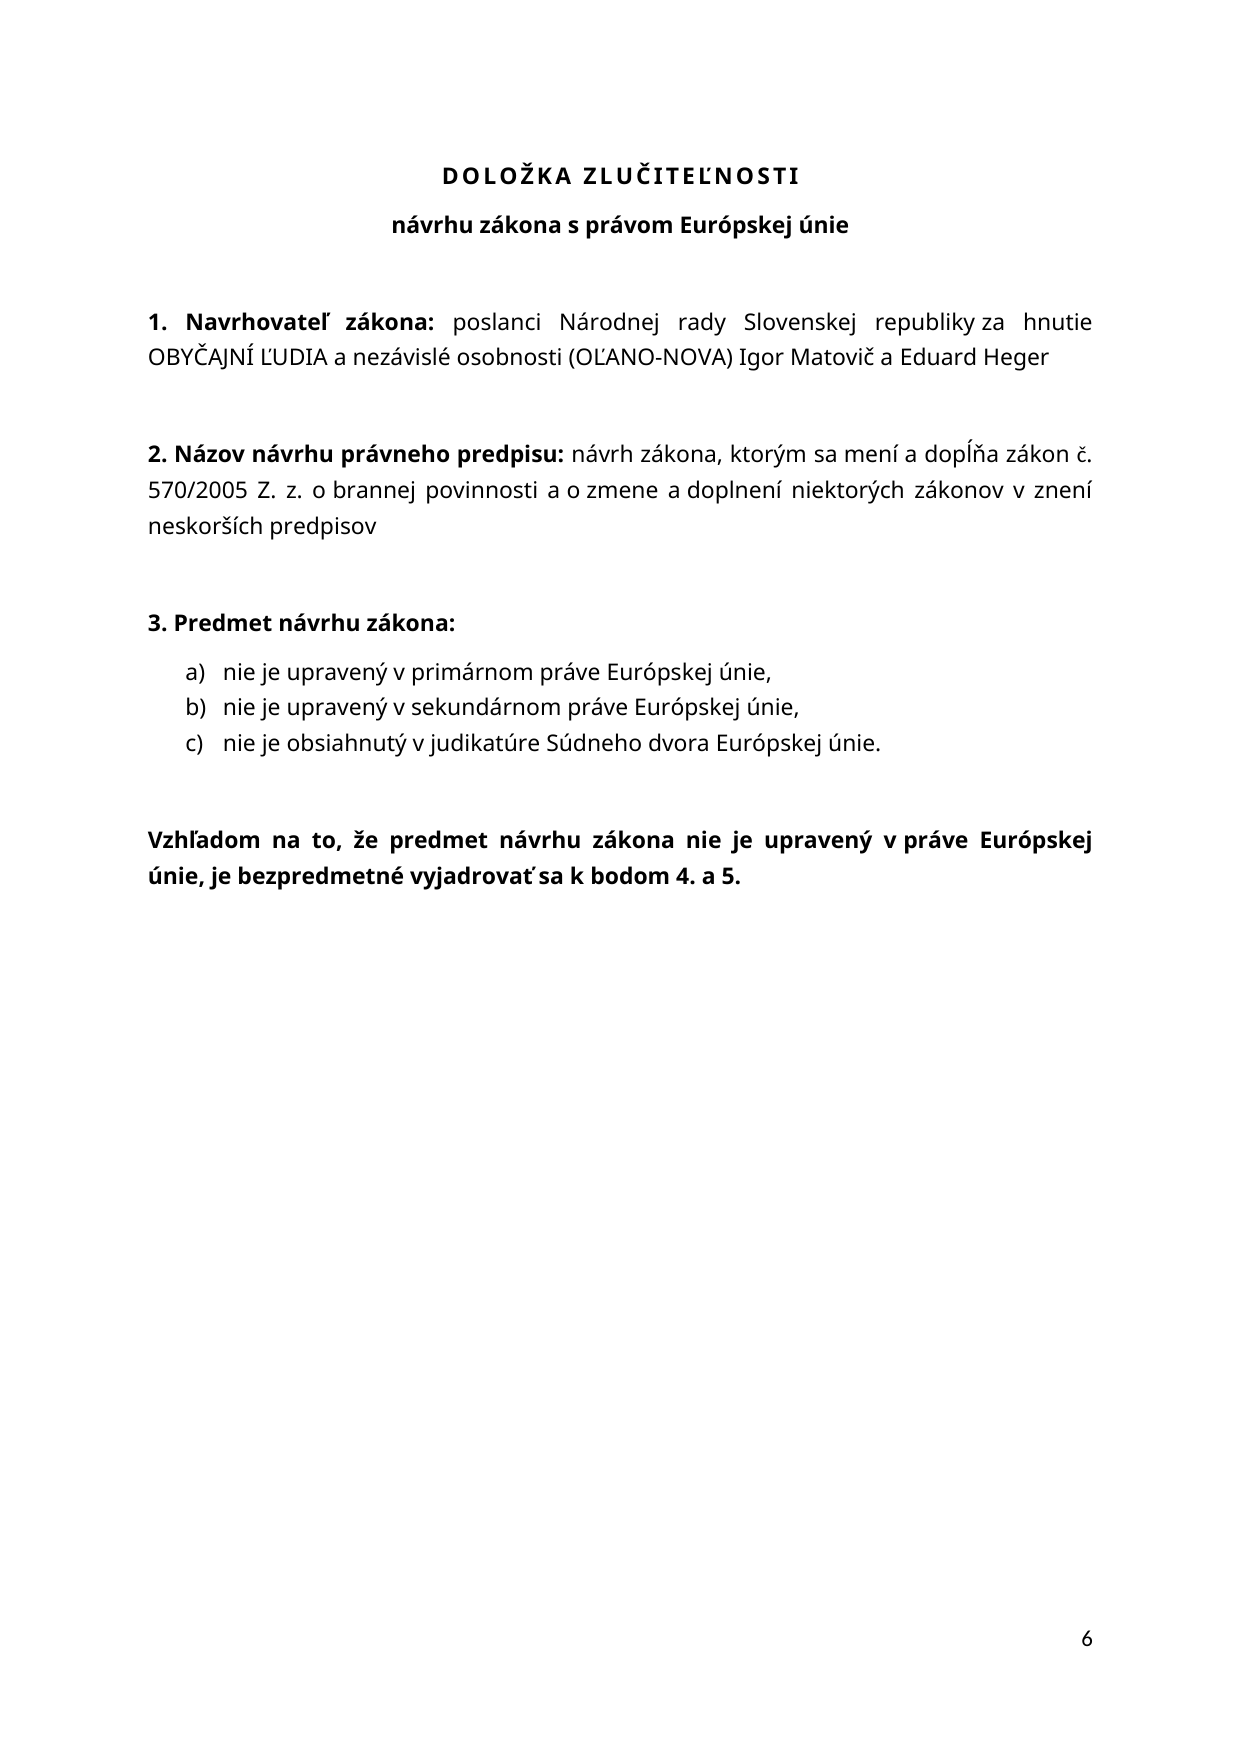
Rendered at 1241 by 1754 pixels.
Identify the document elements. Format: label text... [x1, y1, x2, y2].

list nie je obsiahnutý v judikatúre Súdneho dvora Európskej únie. [185, 727, 1093, 758]
text návrhu zákona s právom Európskej únie [148, 208, 1093, 240]
text 1. Navrhovateľ zákona: poslanci Národnej rady Slovenskej republiky za hnutie OBYČAJNÍ ĽUDIA a nezávislé osobnosti (OĽANO-NOVA) Igor Matovič a Eduard Heger [148, 305, 1093, 373]
list nie je upravený v sekundárnom práve Európskej únie, [185, 691, 1093, 723]
text Vzhľadom na to, že predmet návrhu zákona nie je upravený v práve Európskej únie, je bezpredmetné vyjadrovať sa k bodom 5. [148, 824, 1093, 891]
list nie je upravený v primárnom práve Európskej únie, [185, 655, 1093, 687]
text 3. Predmet návrhu zákona: [148, 607, 1093, 638]
text DOLOŽKA ZLUČITEĽNOSTI [148, 160, 1093, 191]
text 2. Názov návrhu právneho predpisu: návrh zákona, ktorým sa mení a dopĺňa zákon č. 570/2005 Z. z. o brannej povinnosti a o zmene a doplnení niektorých zákonov v znení neskorších predpisov [148, 438, 1093, 541]
